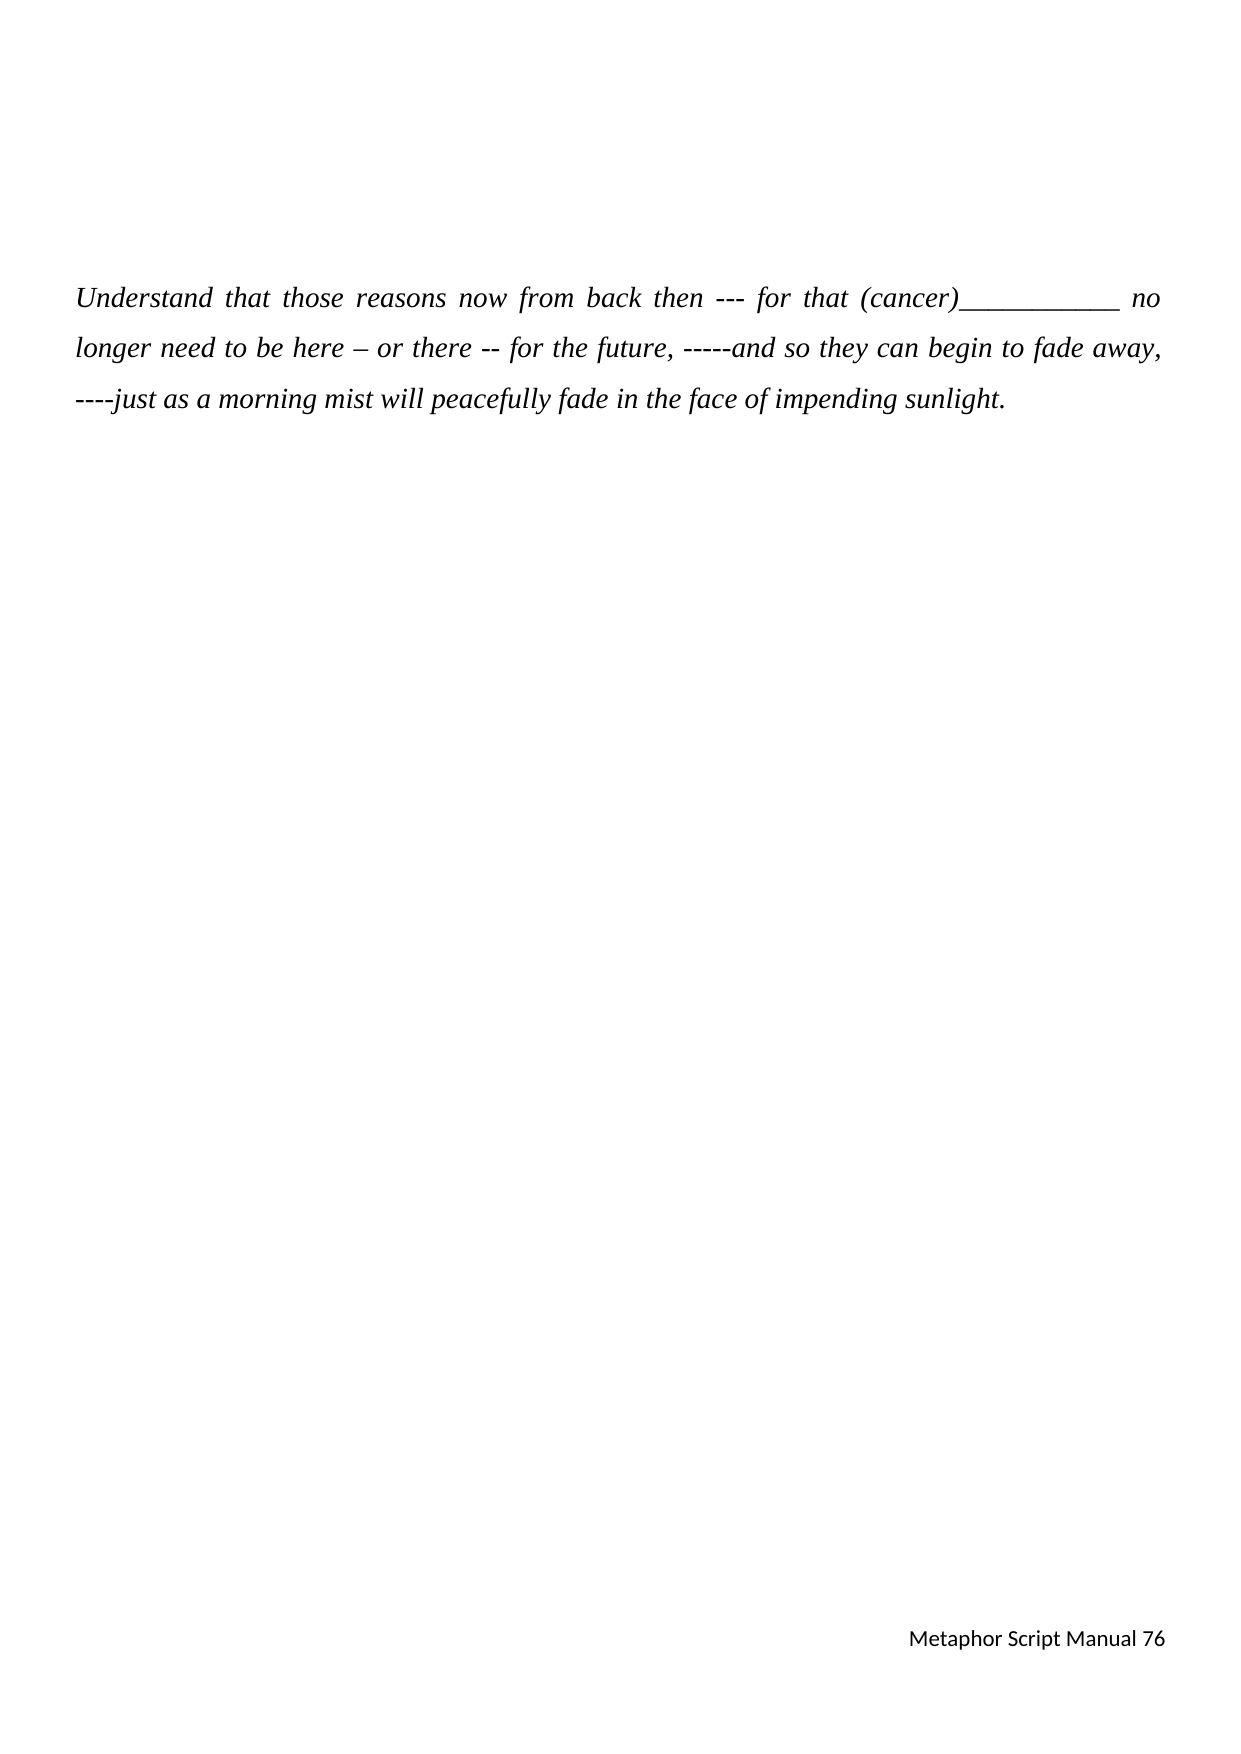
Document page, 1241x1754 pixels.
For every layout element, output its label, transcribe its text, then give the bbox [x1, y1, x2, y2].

text Understand that those reasons now from back then --- for that (cancer)___________ no longer need to be here – or there -- for the future, -----and so they can begin to fade away, ----just as a morning mist will peacefully fade in the face of impending sunlight. [75, 280, 1165, 414]
